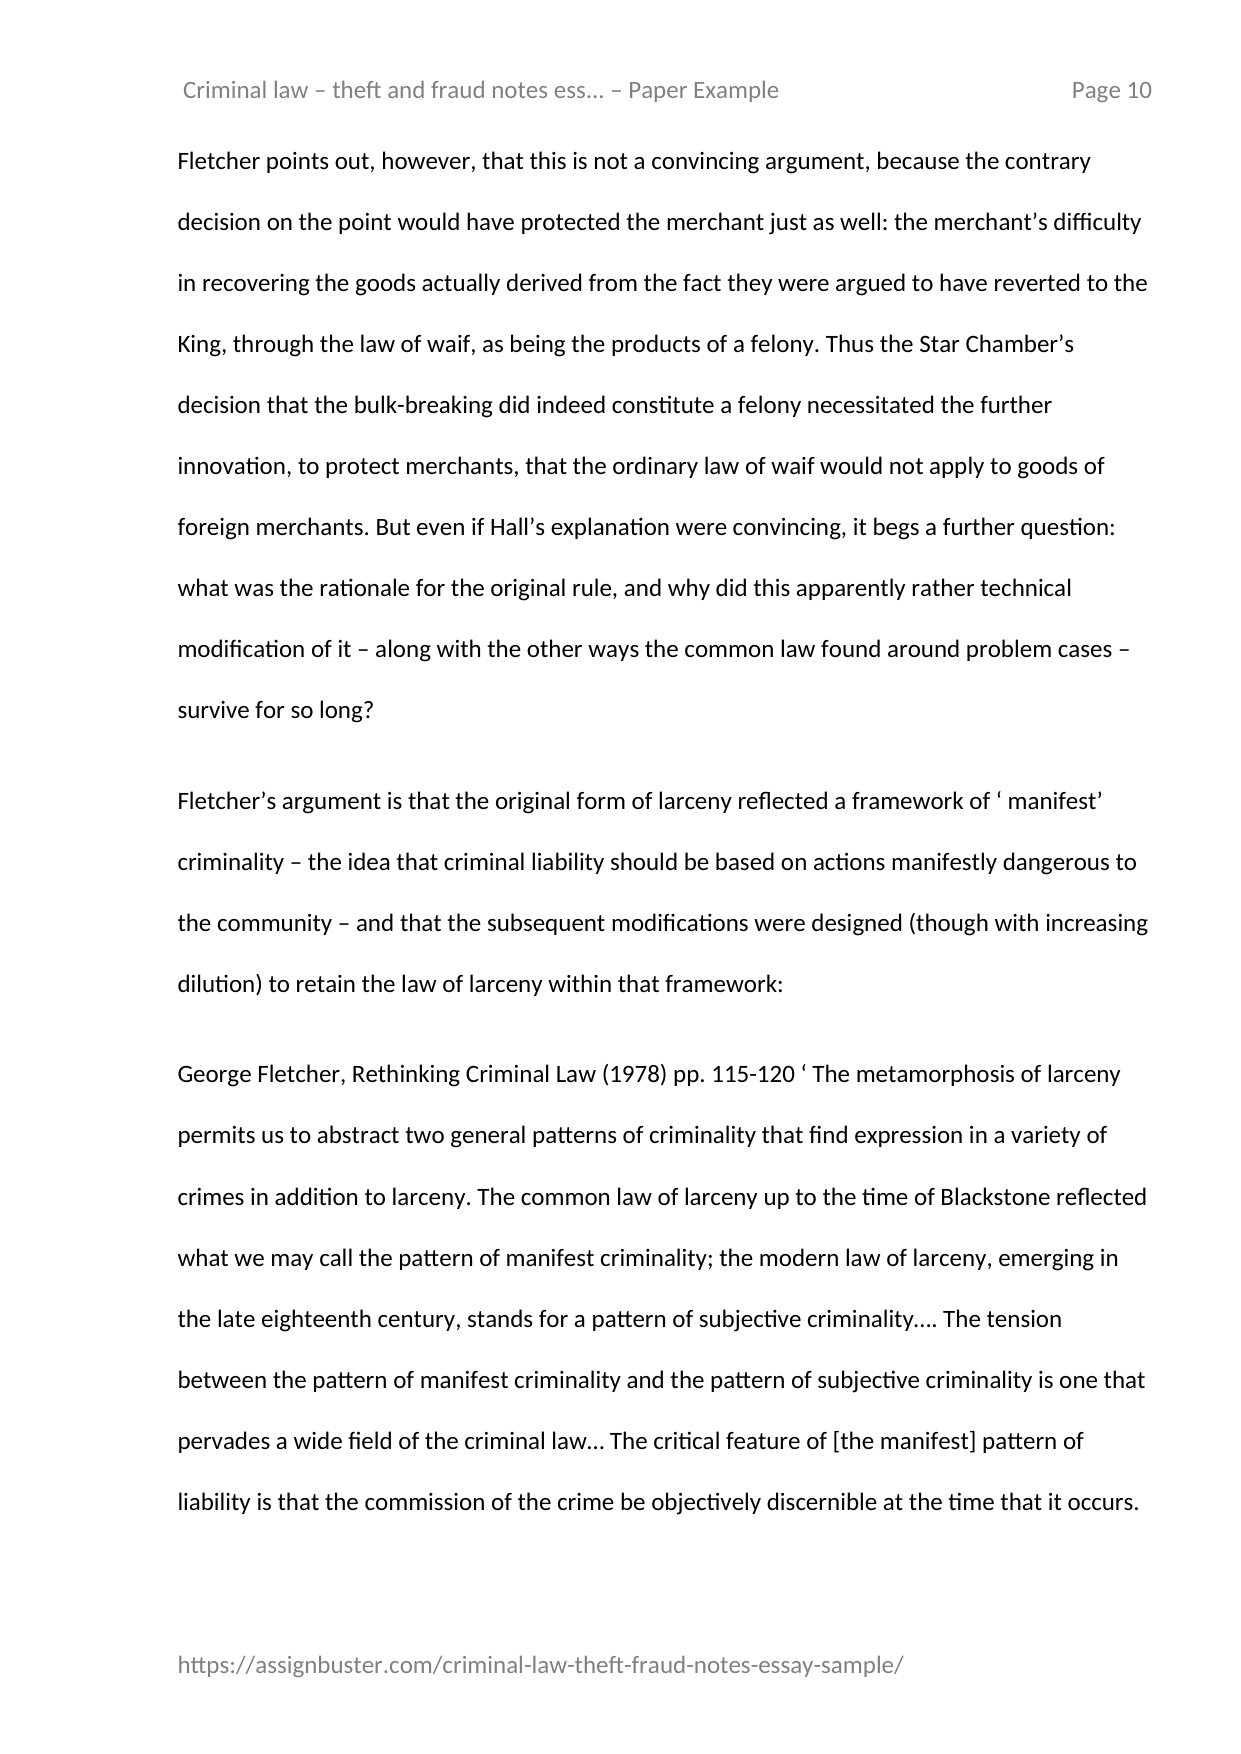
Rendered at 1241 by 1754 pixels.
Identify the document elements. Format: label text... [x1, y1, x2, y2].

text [177, 145, 1152, 725]
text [177, 1058, 1152, 1516]
text Fletcher’s argument is that the original form of larceny reflected a framework of ‘ manifest’ criminality – the idea that criminal liability should be based on actions manifestly dangerous to the community – and that the subsequent modifications were designed (though with increasing dilution) to retain the law of larceny within that framework: [177, 785, 1152, 998]
